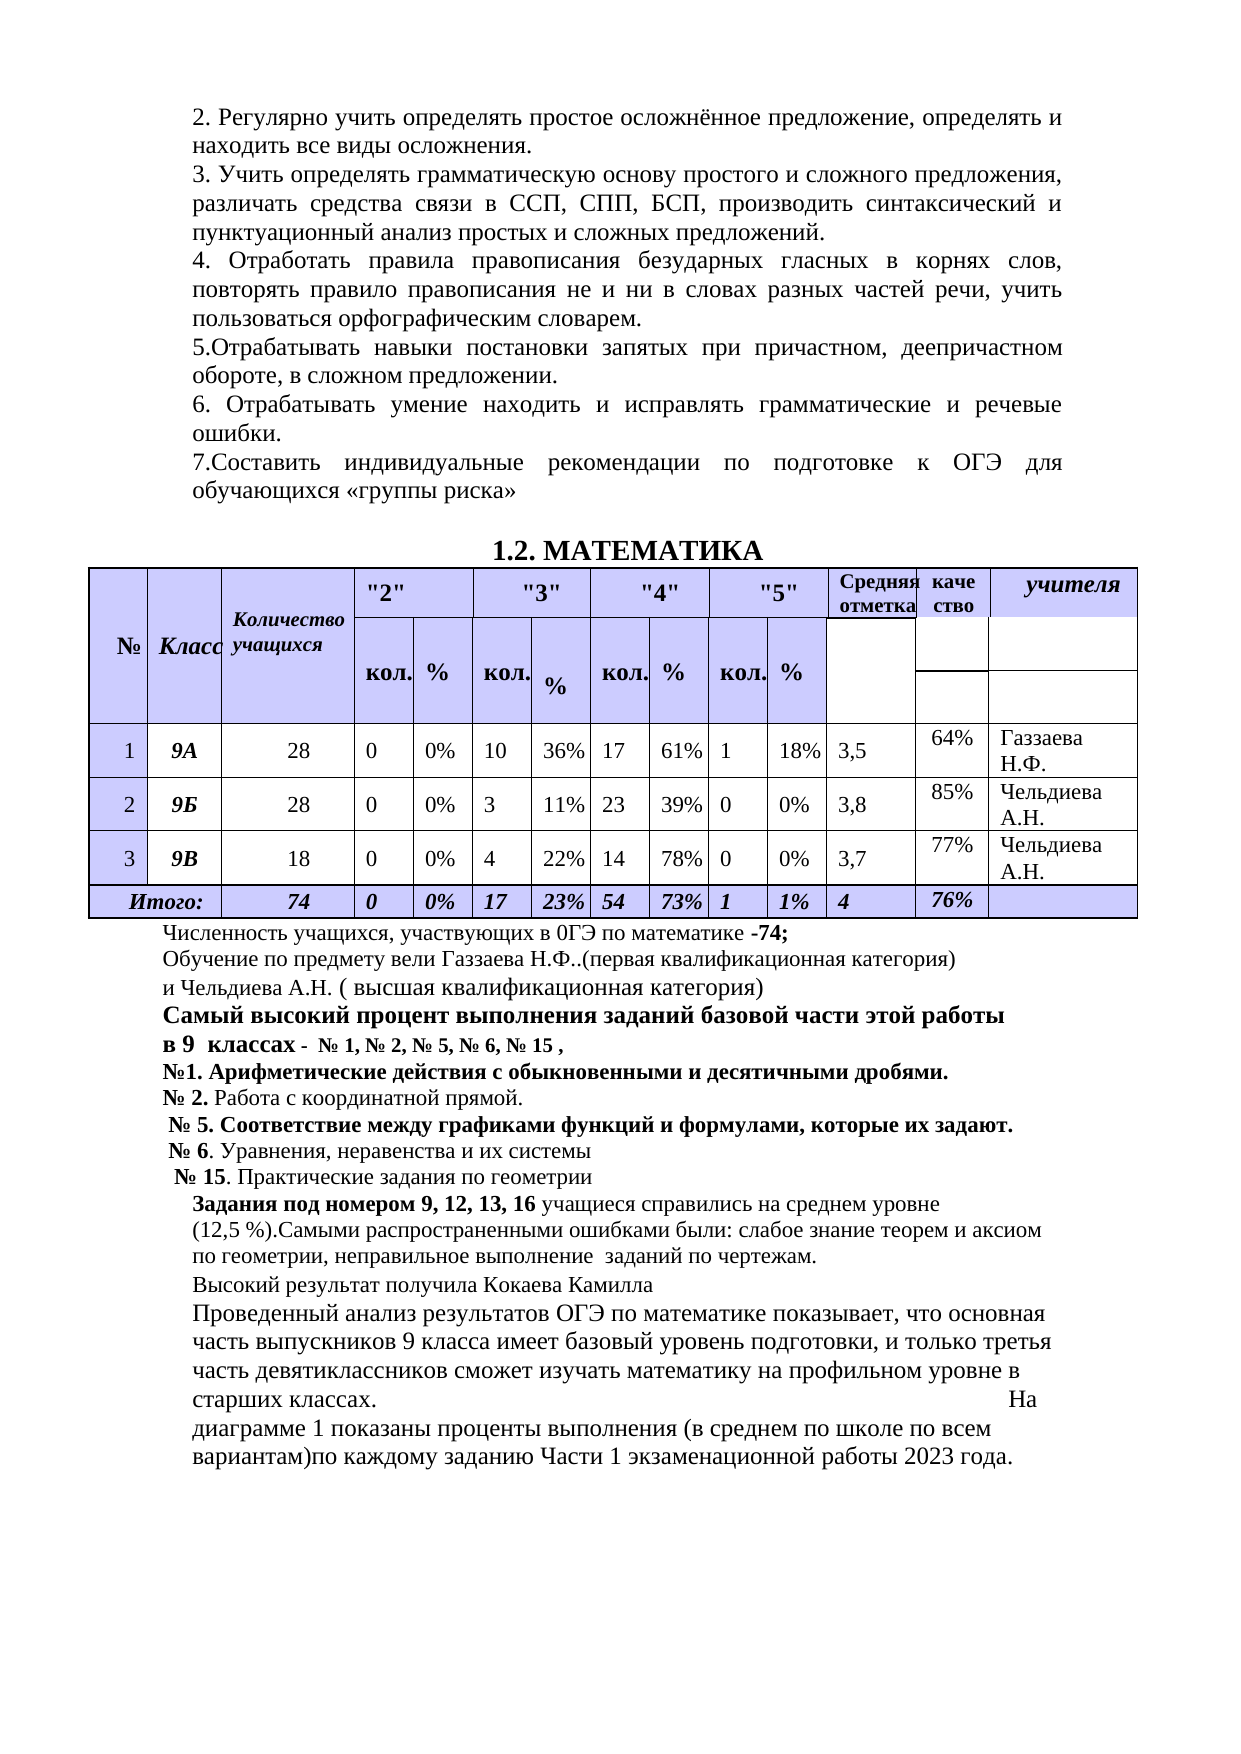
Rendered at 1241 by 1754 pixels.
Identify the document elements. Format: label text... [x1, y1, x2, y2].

table_cell 76% [916, 886, 988, 917]
table_cell % [768, 618, 826, 723]
table_cell [916, 672, 988, 723]
table_header "4" [591, 569, 709, 617]
table_cell % [532, 618, 590, 723]
table_cell 3 [90, 831, 147, 884]
table_cell 1 [90, 724, 147, 777]
table_cell 0% [414, 724, 472, 777]
table_cell % [650, 618, 708, 723]
table_cell Итого: [90, 886, 221, 917]
table_cell 1% [768, 886, 826, 917]
table_cell 18% [768, 724, 826, 777]
text 3. Учить определять грамматическую основу простого и сложного предложения, различать средства связи в ССП, СПП, БСП, производить синтаксический и пунктуационный анализ простых и сложных предложений. [192, 159, 1063, 246]
text 2. Регулярно учить определять простое осложнённое предложение, определять и находить все виды осложнения. [192, 102, 1063, 159]
table_cell 17 [591, 724, 649, 777]
table_cell [989, 671, 1137, 723]
text 5.Отрабатывать навыки постановки запятых при причастном, деепричастном обороте, в сложном предложении. [192, 332, 1063, 389]
table_cell 61% [650, 724, 708, 777]
table_cell 11% [532, 778, 590, 830]
table_header Средняя отметка [829, 569, 916, 617]
text 4. Отработать правила правописания безударных гласных в корнях слов, повторять правило правописания не и ни в словах разных частей речи, учить пользоваться орфографическим словарем. [192, 246, 1063, 332]
table_cell 78% [650, 831, 708, 884]
table_header Количество учащихся [222, 569, 354, 723]
table_cell Чельдиева А.Н. [989, 831, 1137, 884]
table_cell 0 [355, 886, 413, 917]
table_cell 23 [591, 778, 649, 830]
table_cell 0% [414, 778, 472, 830]
text Численность учащихся, участвующих в 0ГЭ по математике -74; Обучение по предмету вели Газзаева Н.Ф..(первая квалификационная категория) и Чельдиева А.Н. ( высшая квалификационная категория) Самый высокий процент выполнения заданий базовой части этой работы в 9 классах - № 1, № 2, № 5, № 6, № 15 , [162, 919, 1063, 1058]
table_cell 9А [148, 724, 221, 777]
table_cell Газзаева Н.Ф. [989, 724, 1137, 777]
table_cell 1 [709, 724, 767, 777]
table_cell 10 [473, 724, 531, 777]
text 7.Составить индивидуальные рекомендации по подготовке к ОГЭ для обучающихся «группы риска» [192, 447, 1063, 504]
table_cell 14 [591, 831, 649, 884]
table_cell 4 [473, 831, 531, 884]
table_header учителя [991, 569, 1137, 617]
text № 15. Практические задания по геометрии [162, 1163, 1063, 1190]
table_header "5" [710, 569, 828, 617]
text 1.2. МАТЕМАТИКА [192, 533, 1063, 567]
table_cell 9Б [148, 778, 221, 830]
table_cell 3,5 [827, 724, 915, 777]
table_cell 0 [355, 724, 413, 777]
table_cell 1 [709, 886, 767, 917]
table_header качество [917, 569, 990, 617]
table_cell 74 [222, 886, 354, 917]
table_cell 18 [222, 831, 354, 884]
table_cell кол. [473, 618, 531, 723]
table_cell 17 [473, 886, 531, 917]
table_cell [989, 617, 1137, 670]
table_cell 28 [222, 778, 354, 830]
table_cell 3,8 [827, 778, 915, 830]
table_header Класс [148, 569, 221, 723]
table_cell 3 [473, 778, 531, 830]
table_cell 0% [768, 778, 826, 830]
table_cell 0 [709, 778, 767, 830]
table_cell 73% [650, 886, 708, 917]
table_cell 0% [414, 886, 472, 917]
table_cell 85% [916, 778, 988, 830]
table_cell 39% [650, 778, 708, 830]
table_cell [827, 619, 915, 723]
table_cell 23% [532, 886, 590, 917]
table_cell Чельдиева А.Н. [989, 778, 1137, 830]
table_cell 54 [591, 886, 649, 917]
table_cell 36% [532, 724, 590, 777]
table_cell 4 [827, 886, 915, 917]
table_header № [90, 569, 147, 723]
table_cell [989, 886, 1137, 917]
table_cell 77% [916, 831, 988, 884]
table_cell 22% [532, 831, 590, 884]
text № 5. Соответствие между графиками функций и формулами, которые их задают. [162, 1111, 1063, 1137]
table_cell кол. [355, 618, 413, 723]
table_header "2" [355, 569, 473, 617]
table_cell 64% [916, 724, 988, 777]
table_cell кол. [591, 618, 649, 723]
table_cell 0% [414, 831, 472, 884]
text Задания под номером 9, 12, 13, 16 учащиеся справились на среднем уровне (12,5 %).Самыми распространенными ошибками были: слабое знание теорем и аксиом по геометрии, неправильное выполнение заданий по чертежам. Высокий результат получила Кокаева Камилла Проведенный анализ результатов ОГЭ по математике показывает, что основная часть выпускников 9 класса имеет базовый уровень подготовки, и только третья часть девятиклассников сможет изучать математику на профильном уровне в старших классах. На диаграмме 1 показаны проценты выполнения (в среднем по школе по всем вариантам)по каждому заданию Части 1 экзаменационной работы 2023 года. [192, 1190, 1063, 1470]
table_cell 28 [222, 724, 354, 777]
table_cell 9В [148, 831, 221, 884]
table_cell 3,7 [827, 831, 915, 884]
table_cell [916, 617, 988, 670]
text 6. Отрабатывать умение находить и исправлять грамматические и речевые ошибки. [192, 389, 1063, 447]
table_cell 0 [355, 831, 413, 884]
table_cell 0% [768, 831, 826, 884]
table_cell % [414, 618, 472, 723]
text № 6. Уравнения, неравенства и их системы [162, 1137, 1063, 1163]
table_cell 0 [355, 778, 413, 830]
table_header "3" [474, 569, 590, 617]
table_cell 0 [709, 831, 767, 884]
table_cell кол. [709, 618, 767, 723]
table_cell 2 [90, 778, 147, 830]
text №1. Арифметические действия с обыкновенными и десятичными дробями. № 2. Работа с координатной прямой. [162, 1058, 1063, 1111]
